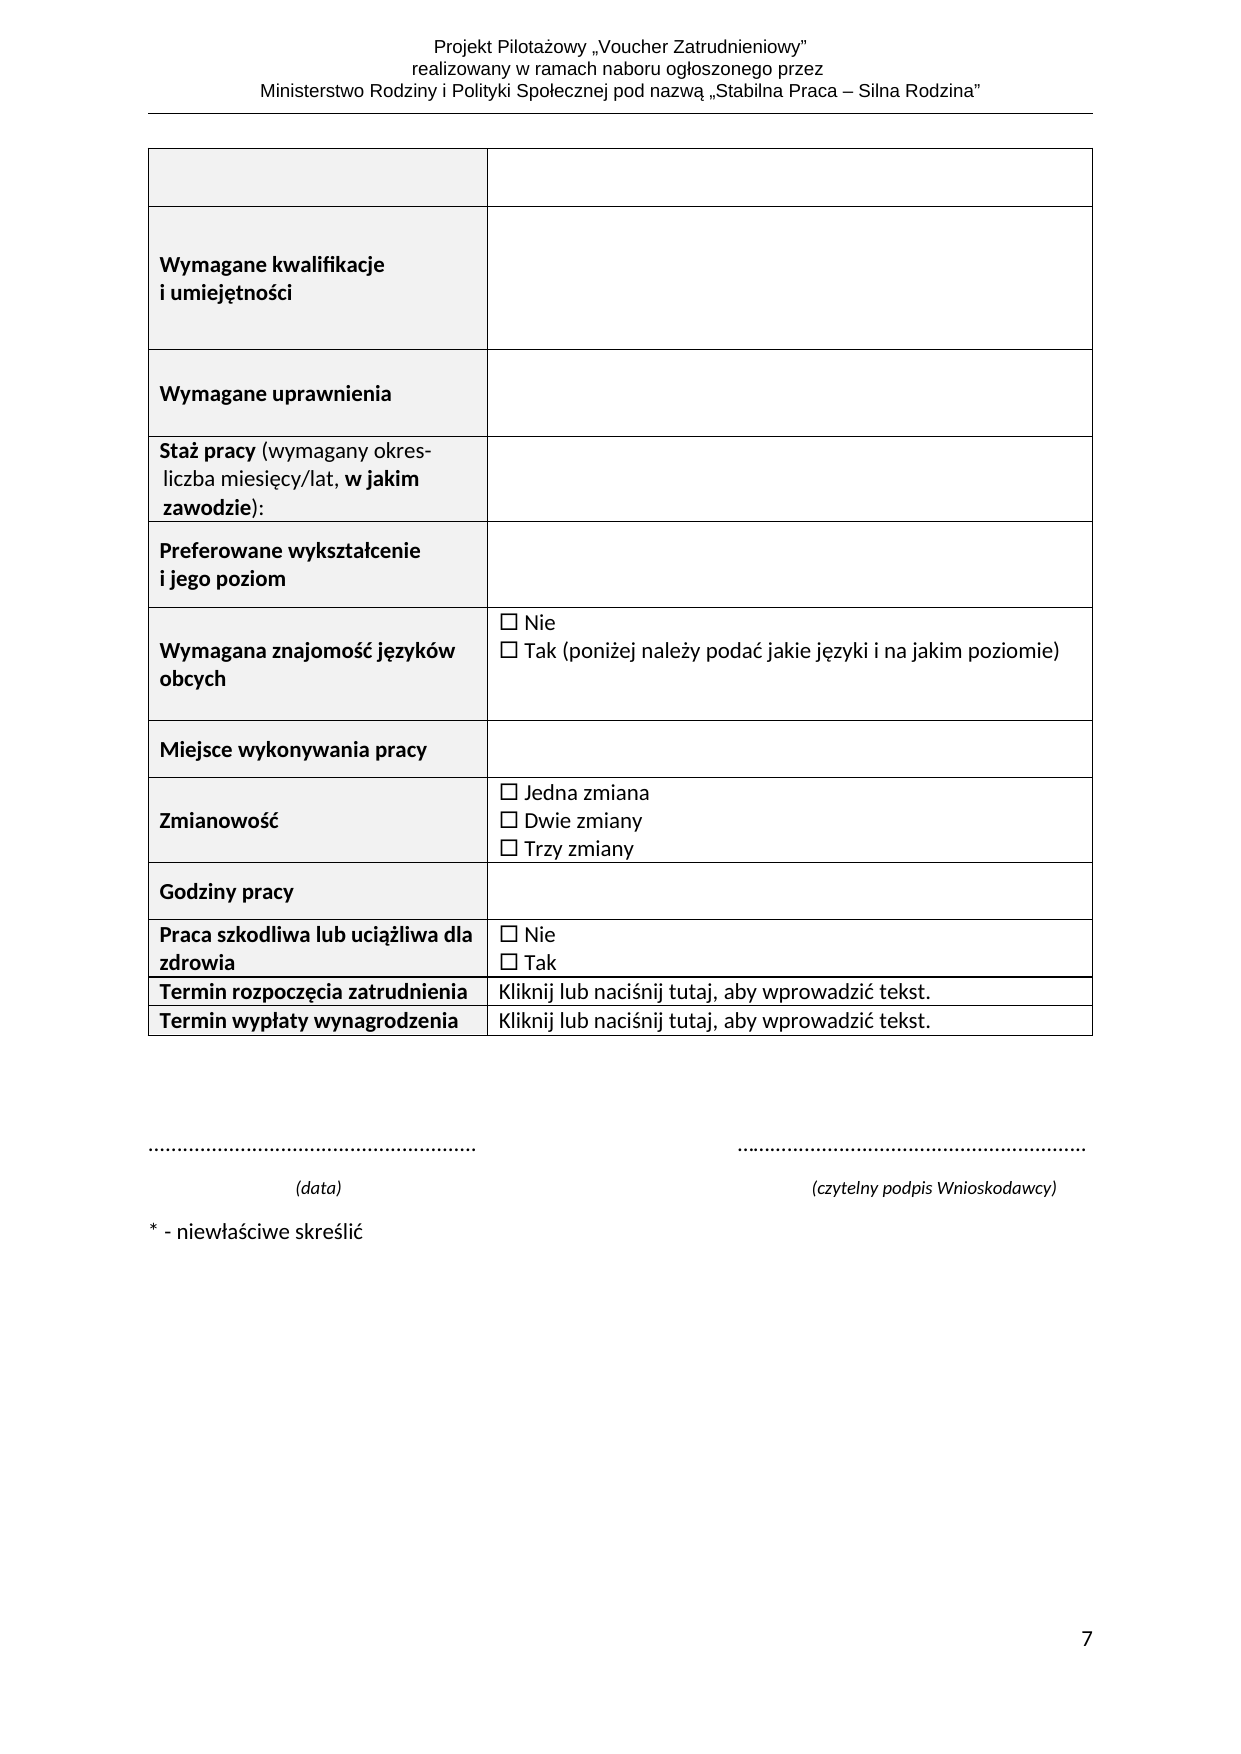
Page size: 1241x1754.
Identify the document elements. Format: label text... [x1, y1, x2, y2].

table_cell [488, 522, 1092, 607]
table_cell Zmianowość [149, 778, 487, 862]
table_cell Preferowane wykształcenie i jego poziom [149, 522, 487, 607]
text ......................................................... ……....................................................... [148, 1129, 1093, 1157]
table_cell Wymagana znajomość języków obcych [149, 608, 487, 720]
table_cell [488, 978, 1092, 1005]
table_cell Jedna zmiana Dwie zmiany Trzy zmiany [488, 778, 1092, 862]
text (data) (czytelny podpis Wnioskodawcy) [221, 1176, 1093, 1199]
table_cell [488, 207, 1092, 349]
text * - niewłaściwe skreślić [148, 1217, 1093, 1246]
table_cell Miejsce wykonywania pracy [149, 721, 487, 777]
table_cell Termin wypłaty wynagrodzenia [149, 1006, 487, 1034]
table_cell [488, 437, 1092, 521]
table_cell Nie Tak (poniżej należy podać jakie języki i na jakim poziomie) [488, 608, 1092, 720]
table_cell [488, 863, 1092, 919]
table_cell Godziny pracy [149, 863, 487, 919]
table_cell Termin rozpoczęcia zatrudnienia [149, 978, 487, 1005]
table_cell [488, 149, 1092, 206]
table_cell [488, 1006, 1092, 1034]
table_cell Wymagane uprawnienia [149, 350, 487, 436]
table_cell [149, 149, 487, 206]
table_cell Wymagane kwalifikacje i umiejętności [149, 207, 487, 349]
table_cell [488, 721, 1092, 777]
table_cell Staż pracy (wymagany okres-liczba miesięcy/lat, w jakim zawodzie): [149, 437, 487, 521]
table_cell Nie Tak [488, 920, 1092, 976]
table_cell [488, 350, 1092, 436]
table_cell Praca szkodliwa lub uciążliwa dla zdrowia [149, 920, 487, 976]
